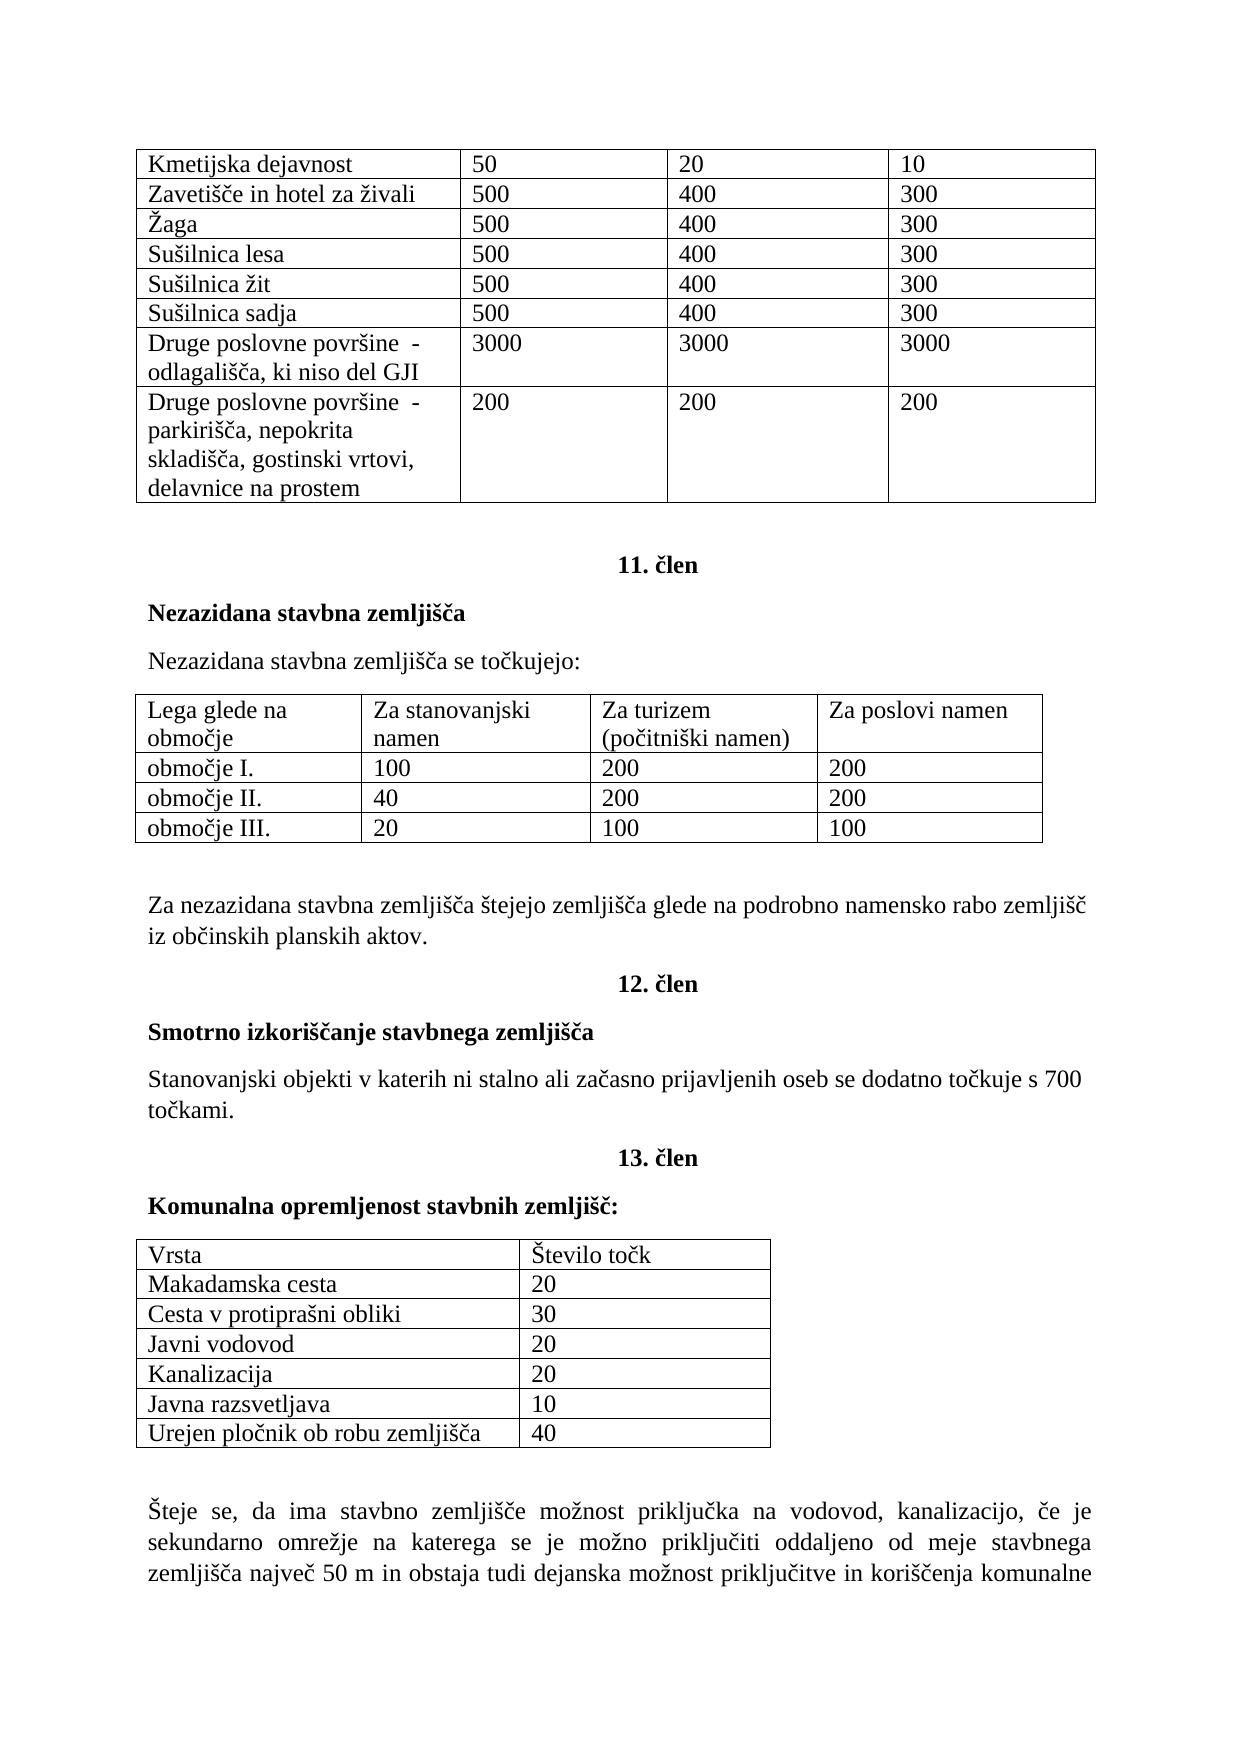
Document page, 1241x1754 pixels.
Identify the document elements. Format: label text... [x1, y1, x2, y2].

table_cell 200 [889, 387, 1095, 502]
table_cell Sušilnica žit [137, 269, 460, 297]
table_header Število točk [520, 1240, 770, 1268]
table_cell 20 [520, 1359, 770, 1388]
table_cell območje II. [136, 783, 361, 812]
table_cell Žaga [137, 209, 460, 238]
table_cell Sušilnica lesa [137, 239, 460, 268]
table_cell 300 [889, 269, 1095, 297]
table_cell 400 [668, 209, 888, 238]
table_cell 3000 [461, 328, 667, 386]
table_cell območje I. [136, 753, 361, 782]
list člen [223, 1143, 1093, 1172]
table_cell 200 [591, 783, 817, 812]
text Smotrno izkoriščanje stavbnega zemljišča [148, 1017, 1093, 1046]
table_cell 400 [668, 239, 888, 268]
table_cell 400 [668, 179, 888, 208]
table_header Lega glede na območje [136, 695, 361, 752]
table_cell 300 [889, 209, 1095, 238]
table_cell 3000 [889, 328, 1095, 386]
table_cell 100 [362, 753, 590, 782]
table_cell Druge poslovne površine - odlagališča, ki niso del GJI [137, 328, 460, 386]
table_cell Sušilnica sadja [137, 299, 460, 327]
table_cell 20 [520, 1270, 770, 1298]
table_cell 100 [591, 813, 817, 842]
table_header Za poslovi namen [818, 695, 1042, 752]
table_cell 100 [818, 813, 1042, 842]
table_header Za turizem (počitniški namen) [591, 695, 817, 752]
table_cell 300 [889, 299, 1095, 327]
table_cell 20 [520, 1329, 770, 1358]
table_cell 300 [889, 179, 1095, 208]
table_cell 500 [461, 269, 667, 297]
table_cell 50 [461, 150, 667, 178]
text Nezazidana stavbna zemljišča se točkujejo: [148, 646, 1093, 675]
list člen [223, 969, 1093, 998]
table_cell Urejen pločnik ob robu zemljišča [137, 1419, 519, 1447]
table_cell Kmetijska dejavnost [137, 150, 460, 178]
table_cell 400 [668, 299, 888, 327]
table_cell 300 [889, 239, 1095, 268]
table_header Za stanovanjski namen [362, 695, 590, 752]
table_cell 200 [818, 753, 1042, 782]
table_cell 10 [889, 150, 1095, 178]
table_cell 40 [520, 1419, 770, 1447]
table_cell 3000 [668, 328, 888, 386]
table_cell 500 [461, 239, 667, 268]
table_cell 500 [461, 179, 667, 208]
table_cell 20 [362, 813, 590, 842]
table_cell 200 [818, 783, 1042, 812]
list člen [223, 551, 1093, 579]
table_cell Javna razsvetljava [137, 1389, 519, 1417]
table_cell 400 [668, 269, 888, 297]
table_cell 500 [461, 299, 667, 327]
table_cell Zavetišče in hotel za živali [137, 179, 460, 208]
table_cell 500 [461, 209, 667, 238]
table_header Vrsta [137, 1240, 519, 1268]
table_cell 10 [520, 1389, 770, 1417]
table_cell Javni vodovod [137, 1329, 519, 1358]
table_cell 200 [461, 387, 667, 502]
text Za nezazidana stavbna zemljišča štejejo zemljišča glede na podrobno namensko rabo zemljišč iz občinskih planskih aktov. [148, 890, 1093, 950]
table_cell 200 [668, 387, 888, 502]
table_cell območje III. [136, 813, 361, 842]
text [148, 1496, 1093, 1587]
table_cell Kanalizacija [137, 1359, 519, 1388]
text Komunalna opremljenost stavbnih zemljišč: [148, 1191, 1093, 1220]
table_cell Makadamska cesta [137, 1270, 519, 1298]
table_cell 40 [362, 783, 590, 812]
table_cell 20 [668, 150, 888, 178]
table_cell 30 [520, 1299, 770, 1328]
table_cell 200 [591, 753, 817, 782]
text Nezazidana stavbna zemljišča [148, 598, 1093, 627]
text Stanovanjski objekti v katerih ni stalno ali začasno prijavljenih oseb se dodatno točkuje s 700 točkami. [148, 1064, 1093, 1124]
table_cell Cesta v protiprašni obliki [137, 1299, 519, 1328]
table_cell Druge poslovne površine - parkirišča, nepokrita skladišča, gostinski vrtovi, delavnice na prostem [137, 387, 460, 502]
